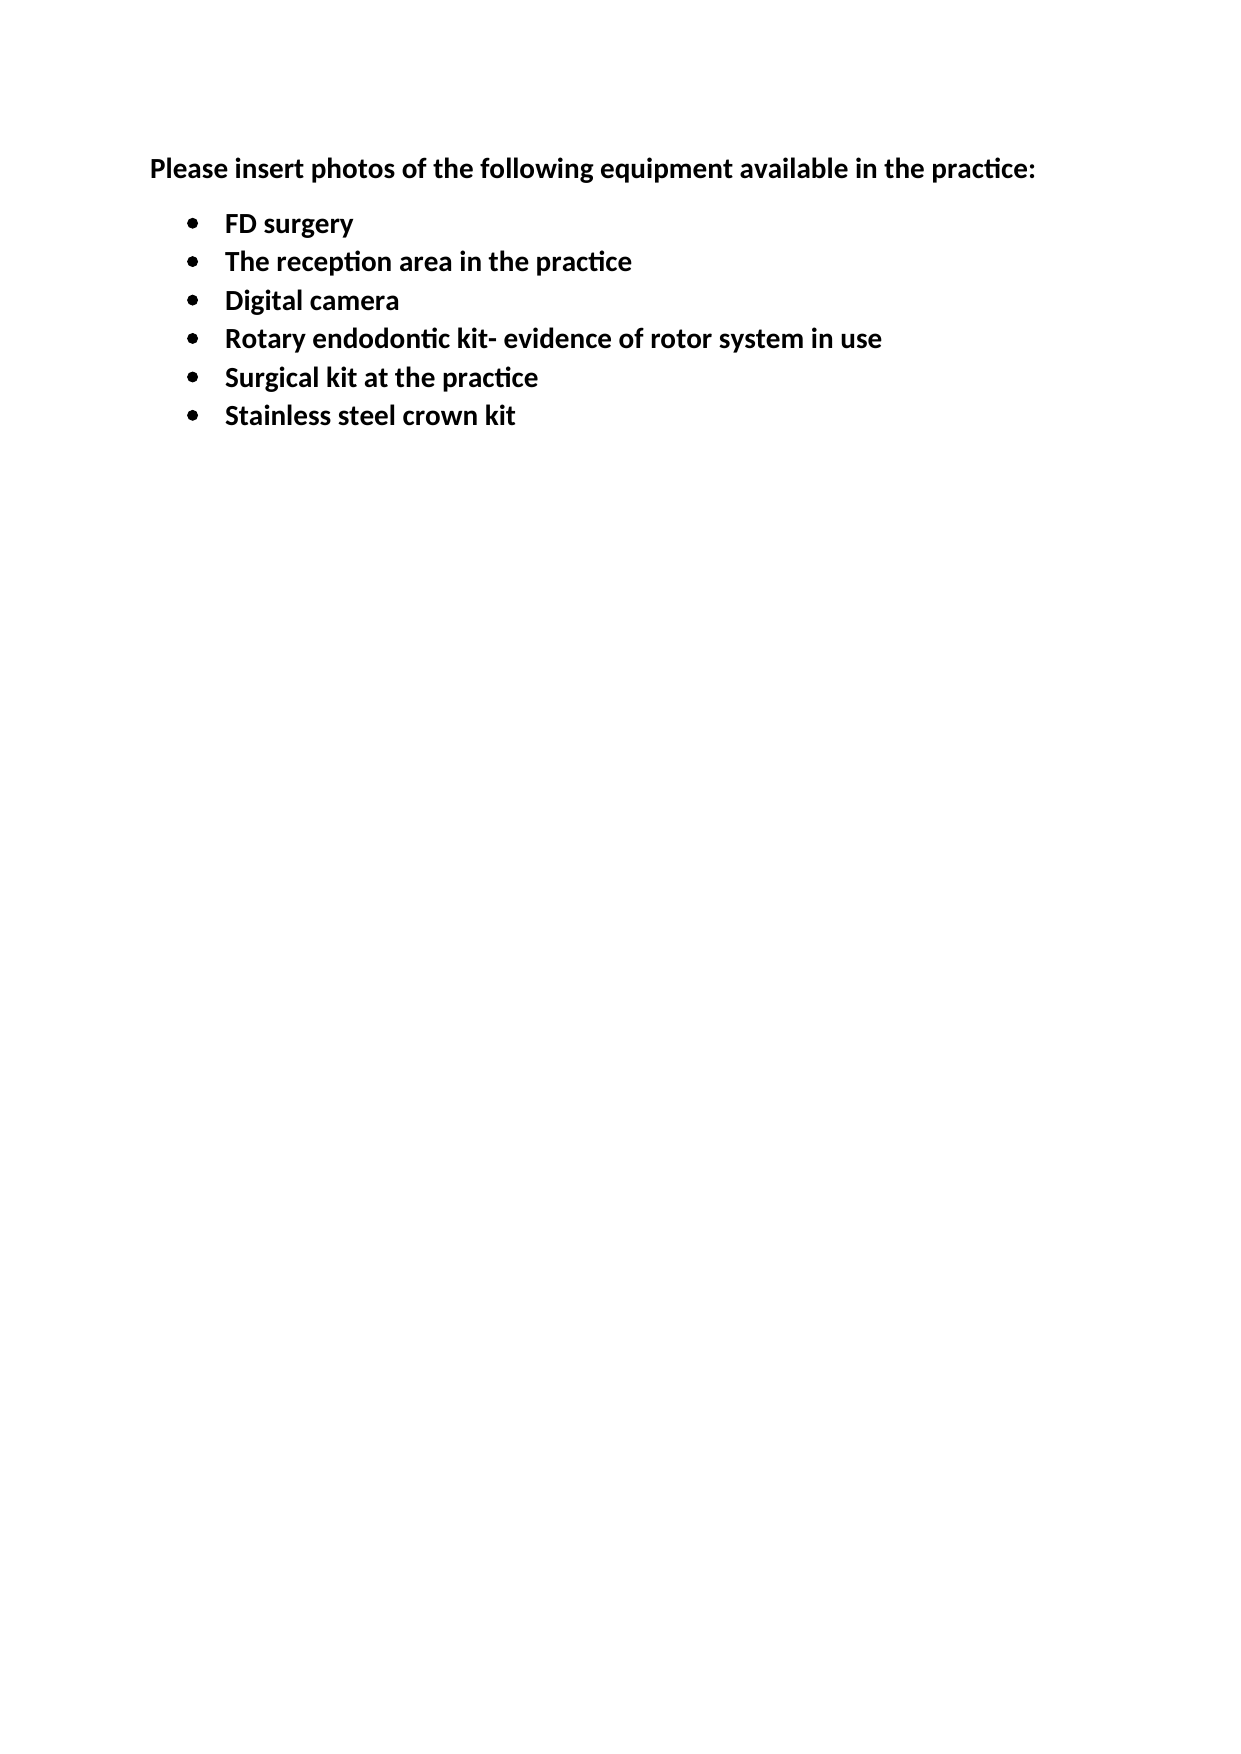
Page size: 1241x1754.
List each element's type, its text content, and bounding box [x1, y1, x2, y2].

list Surgical kit at the practice [187, 359, 1090, 394]
text Please insert photos of the following equipment available in the practice: [150, 150, 1090, 186]
list FD surgery [187, 205, 1090, 241]
list Rotary endodontic kit- evidence of rotor system in use [187, 320, 1090, 356]
list The reception area in the practice [187, 243, 1090, 279]
list Digital camera [187, 282, 1090, 318]
list Stainless steel crown kit [187, 397, 1090, 433]
